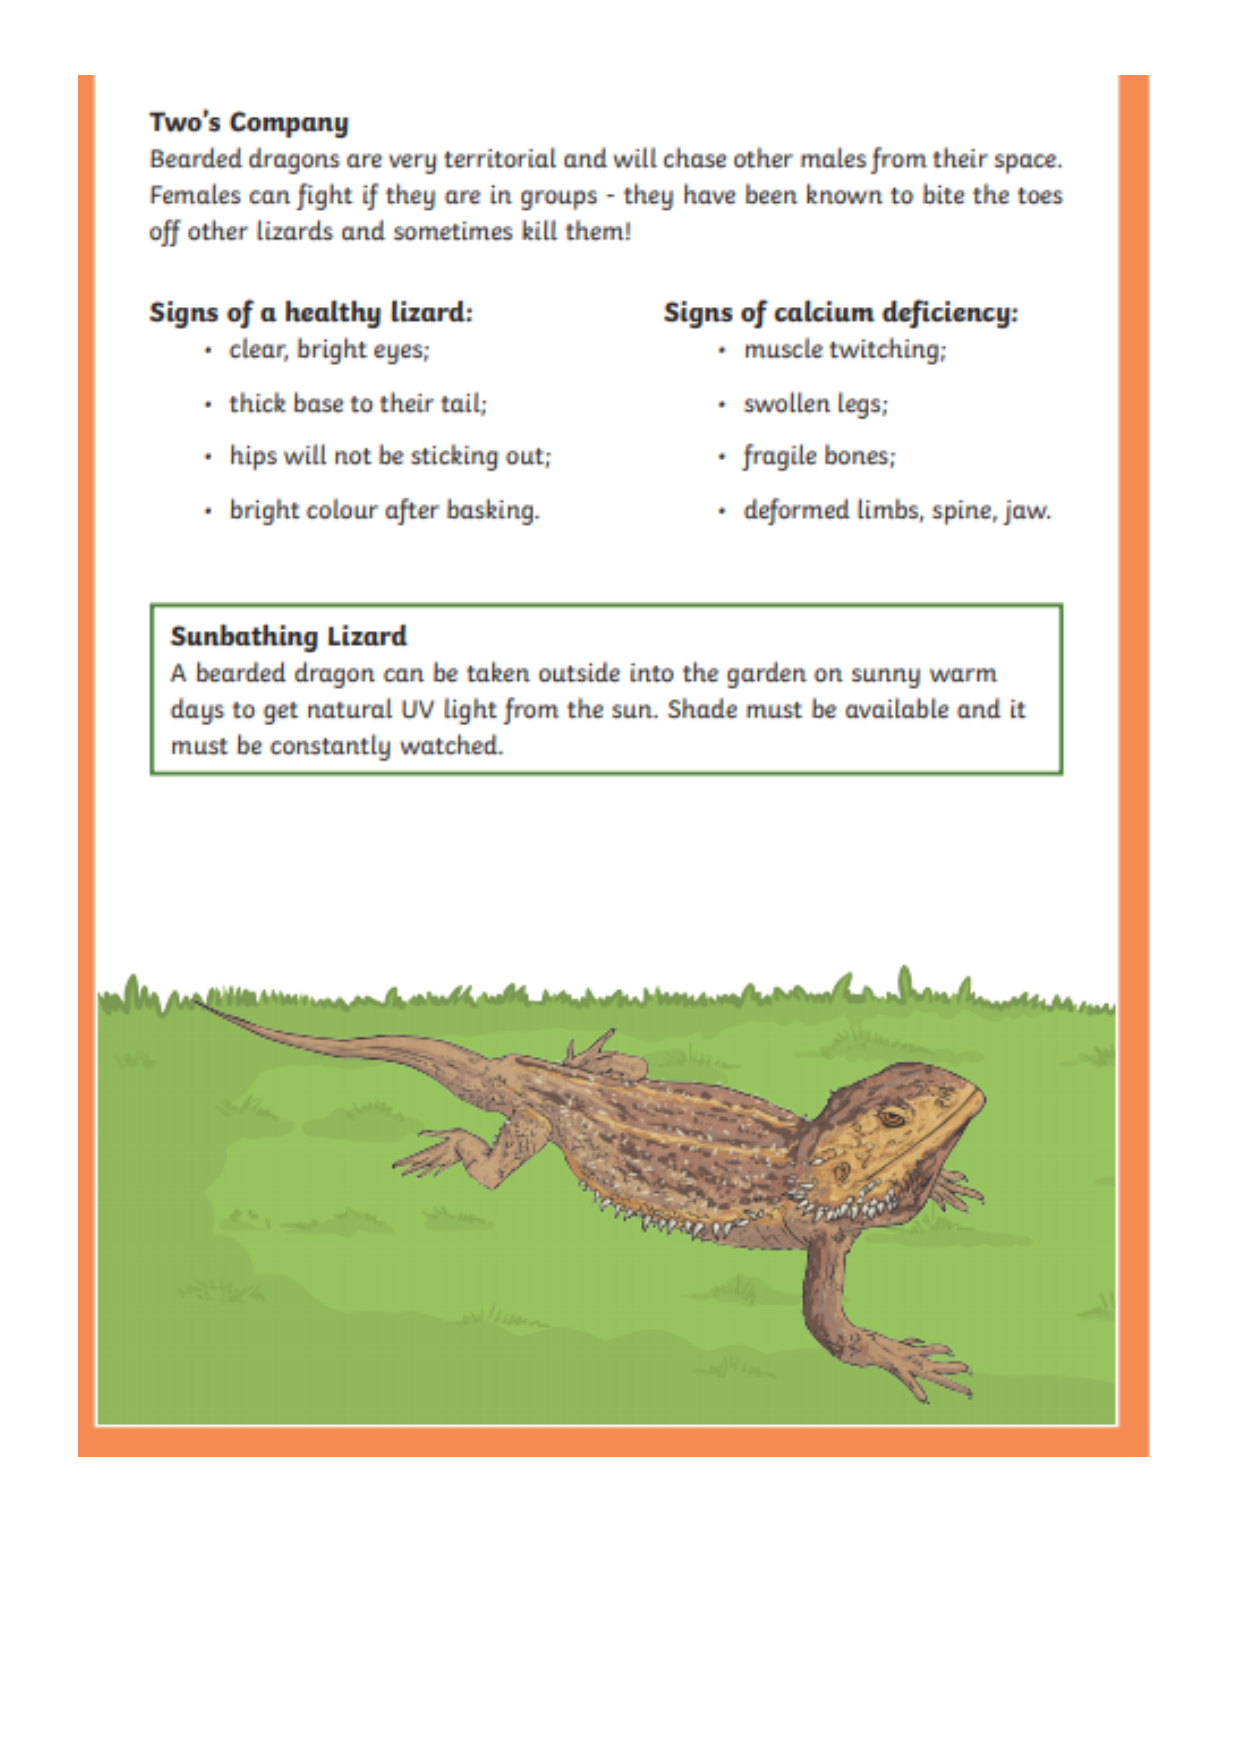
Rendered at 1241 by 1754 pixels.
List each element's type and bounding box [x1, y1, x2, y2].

picture [78, 75, 1166, 1457]
